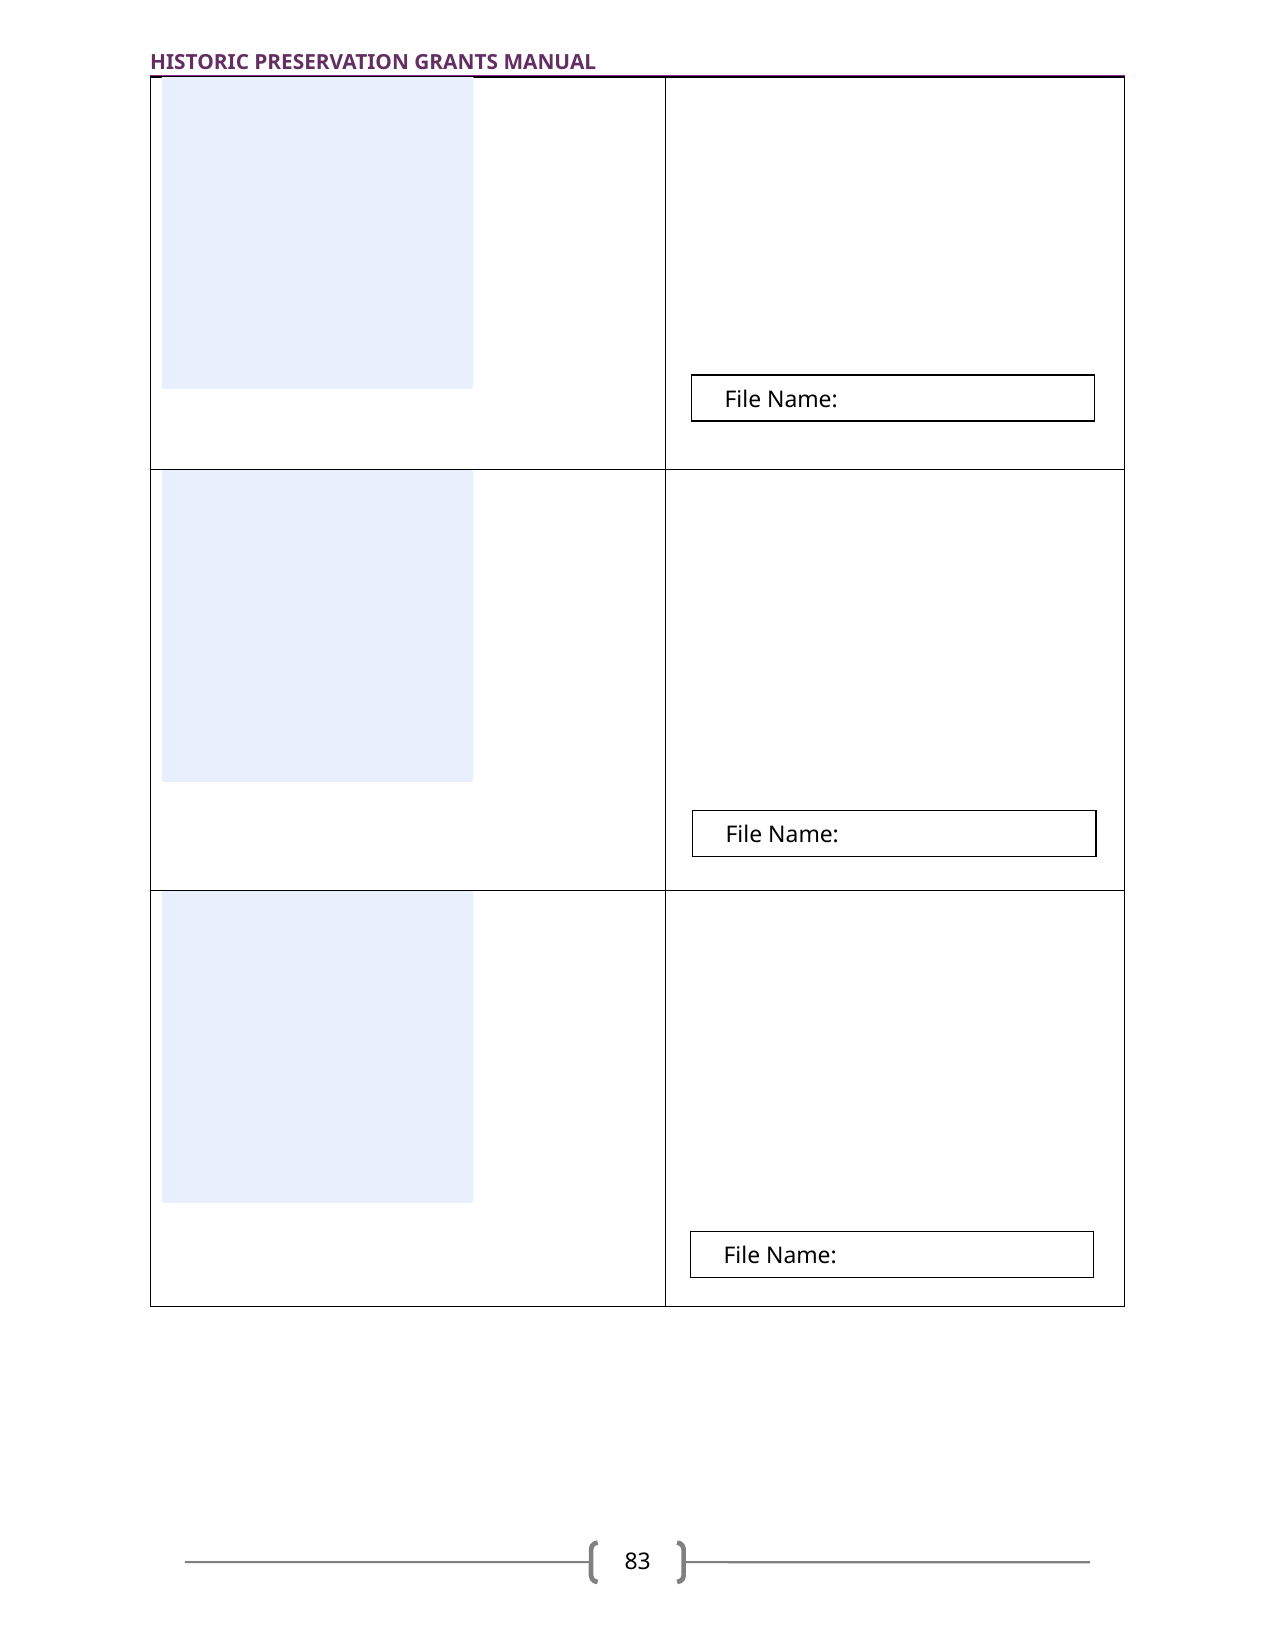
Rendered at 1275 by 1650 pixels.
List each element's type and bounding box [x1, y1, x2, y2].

picture [161, 77, 474, 389]
picture [161, 891, 474, 1203]
table_cell [666, 470, 1124, 890]
table_cell [666, 78, 1124, 469]
picture [161, 470, 474, 782]
table_cell [666, 891, 1124, 1306]
